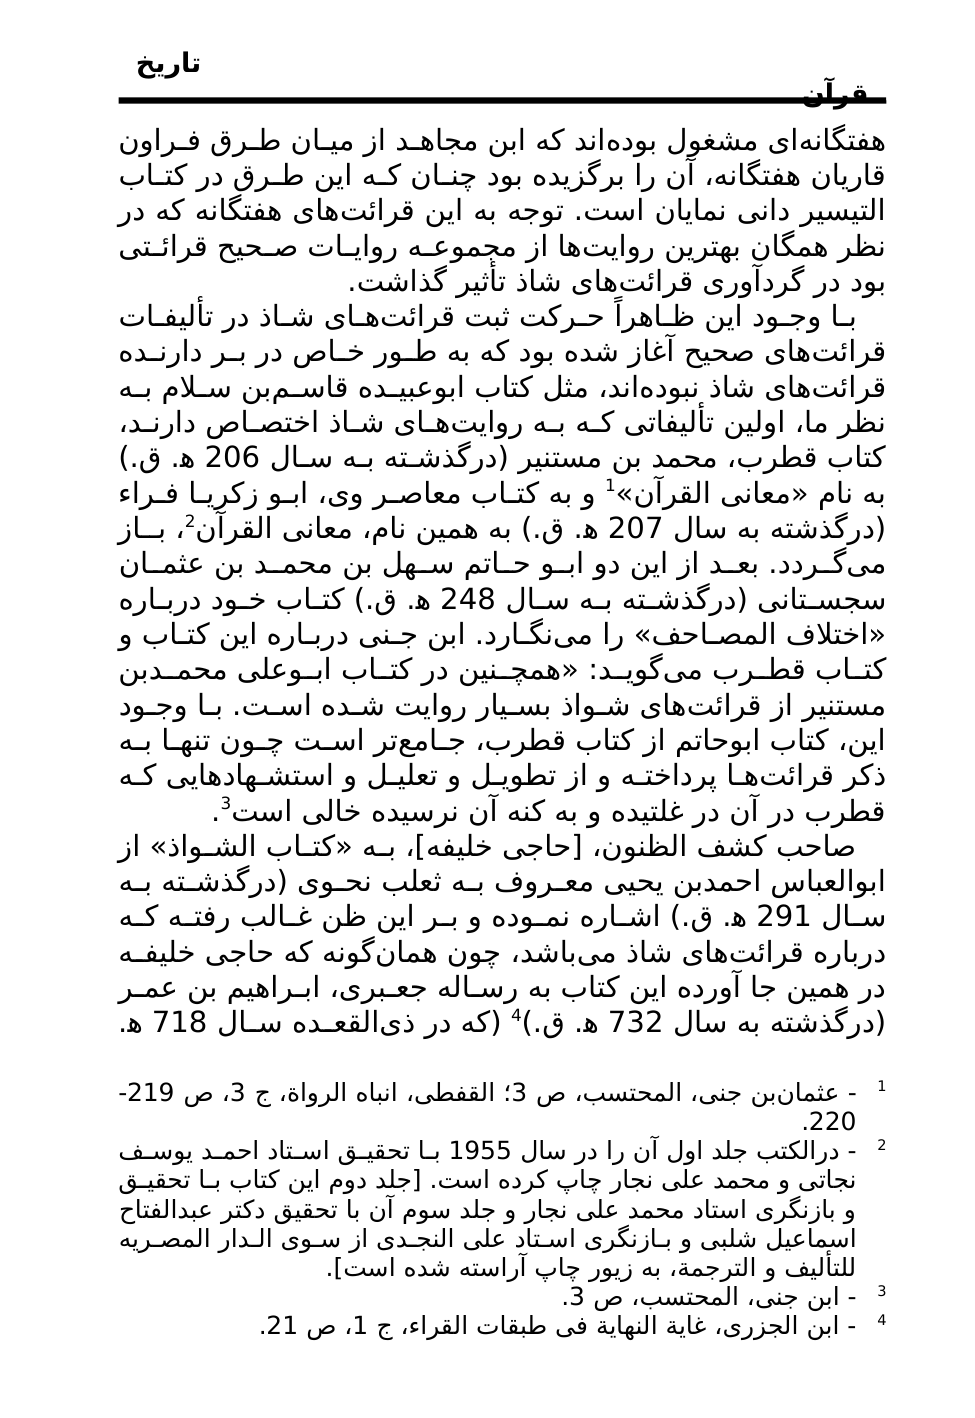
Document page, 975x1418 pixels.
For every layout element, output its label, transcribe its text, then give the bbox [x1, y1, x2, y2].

text با وجود این ظاهراً حرکت ثبت قرائت‌های شاذ در تألیفات قرائت‌های صحیح آغاز شده بود که به طور خاص در بر دارنده قرائت‌های شاذ نبوده‌اند، مثل کتاب ابوعبیده قاسم‌بن سلام به نظر ما، اولین تألیفاتی که به روایت‌های شاذ اختصاص دارند، کتاب قطرب، محمد بن مستنیر (درگذشته به سال 206 ه‍. ق.) به نام «معانی القرآن» و به کتاب معاصر وی، ابو زکریا فراء (درگذشته به سال 207 ه‍. ق.) به همین نام، معانی القرآن، باز می‌گردد. بعد از این دو ابو حاتم سهل بن محمد بن عثمان سجستانی (درگذشته به سال 248 ه‍. ق.) کتاب خود درباره «اختلاف المصاحف» را می‌نگارد. ابن جنی درباره این کتاب و کتاب قطرب می‌گوید: «همچنین در کتاب ابوعلی محمدبن مستنیر از قرائت‌های شواذ بسیار روایت شده است. با وجود این، کتاب ابوحاتم از کتاب قطرب، جامع‌تر است چون تنها به ذکر قرائت‌ها پرداخته و از تطویل و تعلیل و استشهادهایی که قطرب در آن در غلتیده و به کنه آن نرسیده خالی است. [118, 299, 886, 828]
